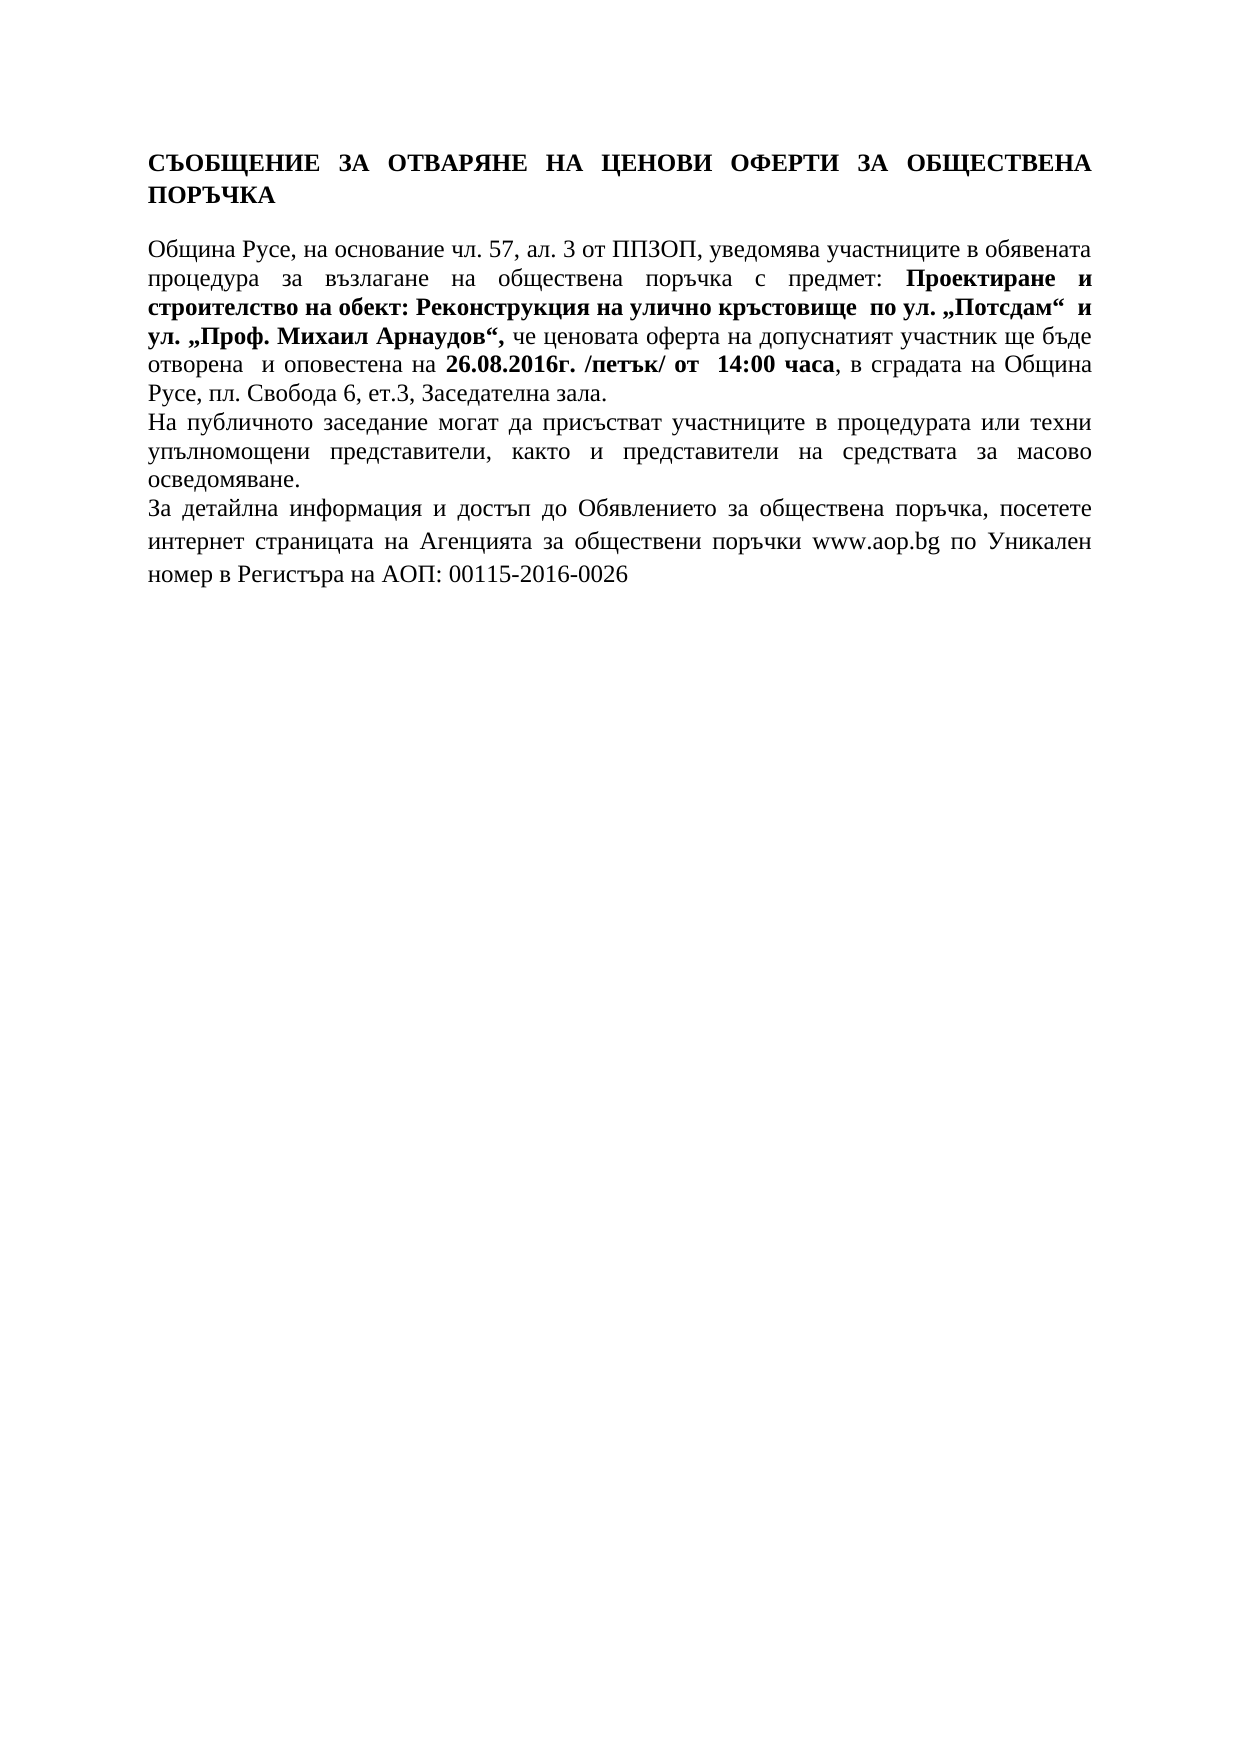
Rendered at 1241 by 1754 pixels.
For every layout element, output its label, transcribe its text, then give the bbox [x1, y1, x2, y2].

text На публичното заседание могат да присъстват участниците в процедурата или техни упълномощени представители, както и представители на средствата за масово осведомяване. [148, 407, 1093, 493]
text СЪОБЩЕНИЕ ЗА ОТВАРЯНЕ НА ЦЕНОВИ ОФЕРТИ ЗА ОБЩЕСТВЕНА ПОРЪЧКА [148, 148, 1093, 209]
text За детайлна информация и достъп до Обявлението за обществена поръчка, посетете интернет страницата на Агенцията за обществени поръчки www.aop.bg по Уникален номер в Регистъра на АОП: 00115-2016-0026 [148, 493, 1093, 588]
text Община Русе, на основание чл. 57, ал. 3 от ППЗОП, уведомява участниците в обявената процедура за възлагане на обществена поръчка с предмет: Проектиране и строителство на обект: Реконструкция на улично кръстовище по ул. „Потсдам“ и ул. „Проф. Михаил Арнаудов“, че ценовата оферта на допуснатият участник ще бъде отворена и оповестена на 26.08.2016г. /петък/ от 14:00 часа, в сградата на Община Русе, пл. Свобода 6, ет.3, Заседателна зала. [148, 234, 1093, 407]
